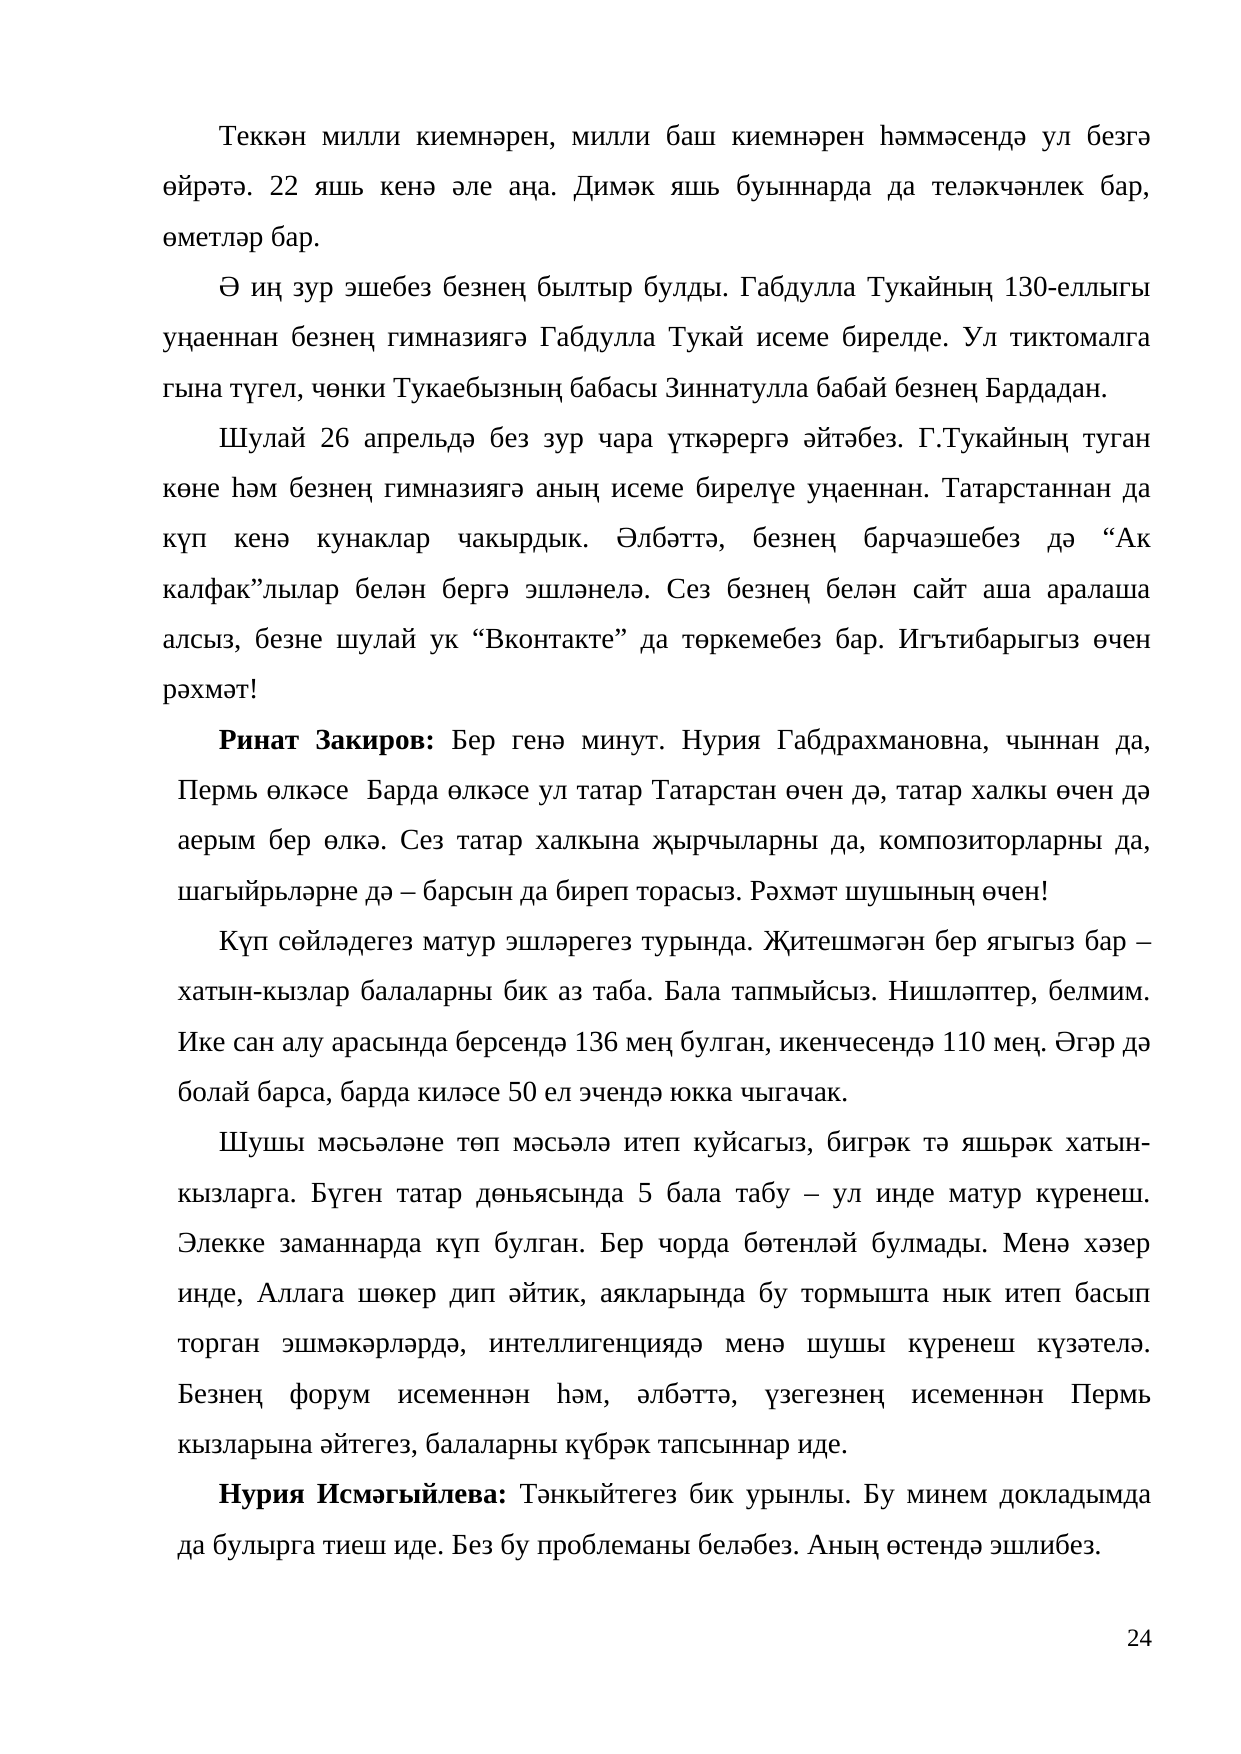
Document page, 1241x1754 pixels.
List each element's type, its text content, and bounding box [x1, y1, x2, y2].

text Нурия Исмәгыйлева: Тәнкыйтегез бик урынлы. Бу минем докладымда да булырга тиеш иде. Без бу проблеманы беләбез. Аның өстендә эшлибез. [177, 1477, 1152, 1560]
text Ринат Закиров: Бер генә минут. Нурия Габдрахмановна, чыннан да, Пермь өлкәсе Барда өлкәсе ул татар Татарстан өчен дә, татар халкы өчен дә аерым бер өлкә. Сез татар халкына җырчыларны да, композиторларны да, шагыйрьләрне дә – барсын да биреп торасыз. Рәхмәт шушының өчен! [177, 722, 1152, 906]
text Ә иң зур эшебез безнең былтыр булды. Габдулла Тукайның 130-еллыгы уңаеннан безнең гимназиягә Габдулла Тукай исеме бирелде. Ул тиктомалга гына түгел, чөнки Тукаебызның бабасы Зиннатулла бабай безнең Бардадан. [162, 269, 1152, 403]
text Шушы мәсьәләне төп мәсьәлә итеп куйсагыз, бигрәк тә яшьрәк хатын-кызларга. Бүген татар дөньясында 5 бала табу – ул инде матур күренеш. Элекке заманнарда күп булган. Бер чорда бөтенләй булмады. Менә хәзер инде, Аллага шөкер дип әйтик, аякларында бу тормышта нык итеп басып торган эшмәкәрләрдә, интеллигенциядә менә шушы күренеш күзәтелә. Безнең форум исеменнән һәм, әлбәттә, үзегезнең исеменнән Пермь кызларына әйтегез, балаларны күбрәк тапсыннар иде. [177, 1124, 1152, 1460]
text Теккән милли киемнәрен, милли баш киемнәрен һәммәсендә ул безгә өйрәтә. 22 яшь кенә әле аңа. Димәк яшь буыннарда да теләкчәнлек бар, өметләр бар. [162, 118, 1152, 252]
text Күп сөйләдегез матур эшләрегез турында. Җитешмәгән бер ягыгыз бар – хатын-кызлар балаларны бик аз таба. Бала тапмыйсыз. Нишләптер, белмим. Ике сан алу арасында берсендә 136 мең булган, икенчесендә 110 мең. Әгәр дә болай барса, барда киләсе 50 ел эчендә юкка чыгачак. [177, 923, 1152, 1108]
text Шулай 26 апрельдә без зур чара үткәрергә әйтәбез. Г.Тукайның туган көне һәм безнең гимназиягә аның исеме бирелүе уңаеннан. Татарстаннан да күп кенә кунаклар чакырдык. Әлбәттә, безнең барчаэшебез дә “Ак калфак”лылар белән бергә эшләнелә. Сез безнең белән сайт аша аралаша алсыз, безне шулай ук “Вконтакте” да төркемебез бар. Игътибарыгыз өчен рәхмәт! [162, 420, 1152, 705]
